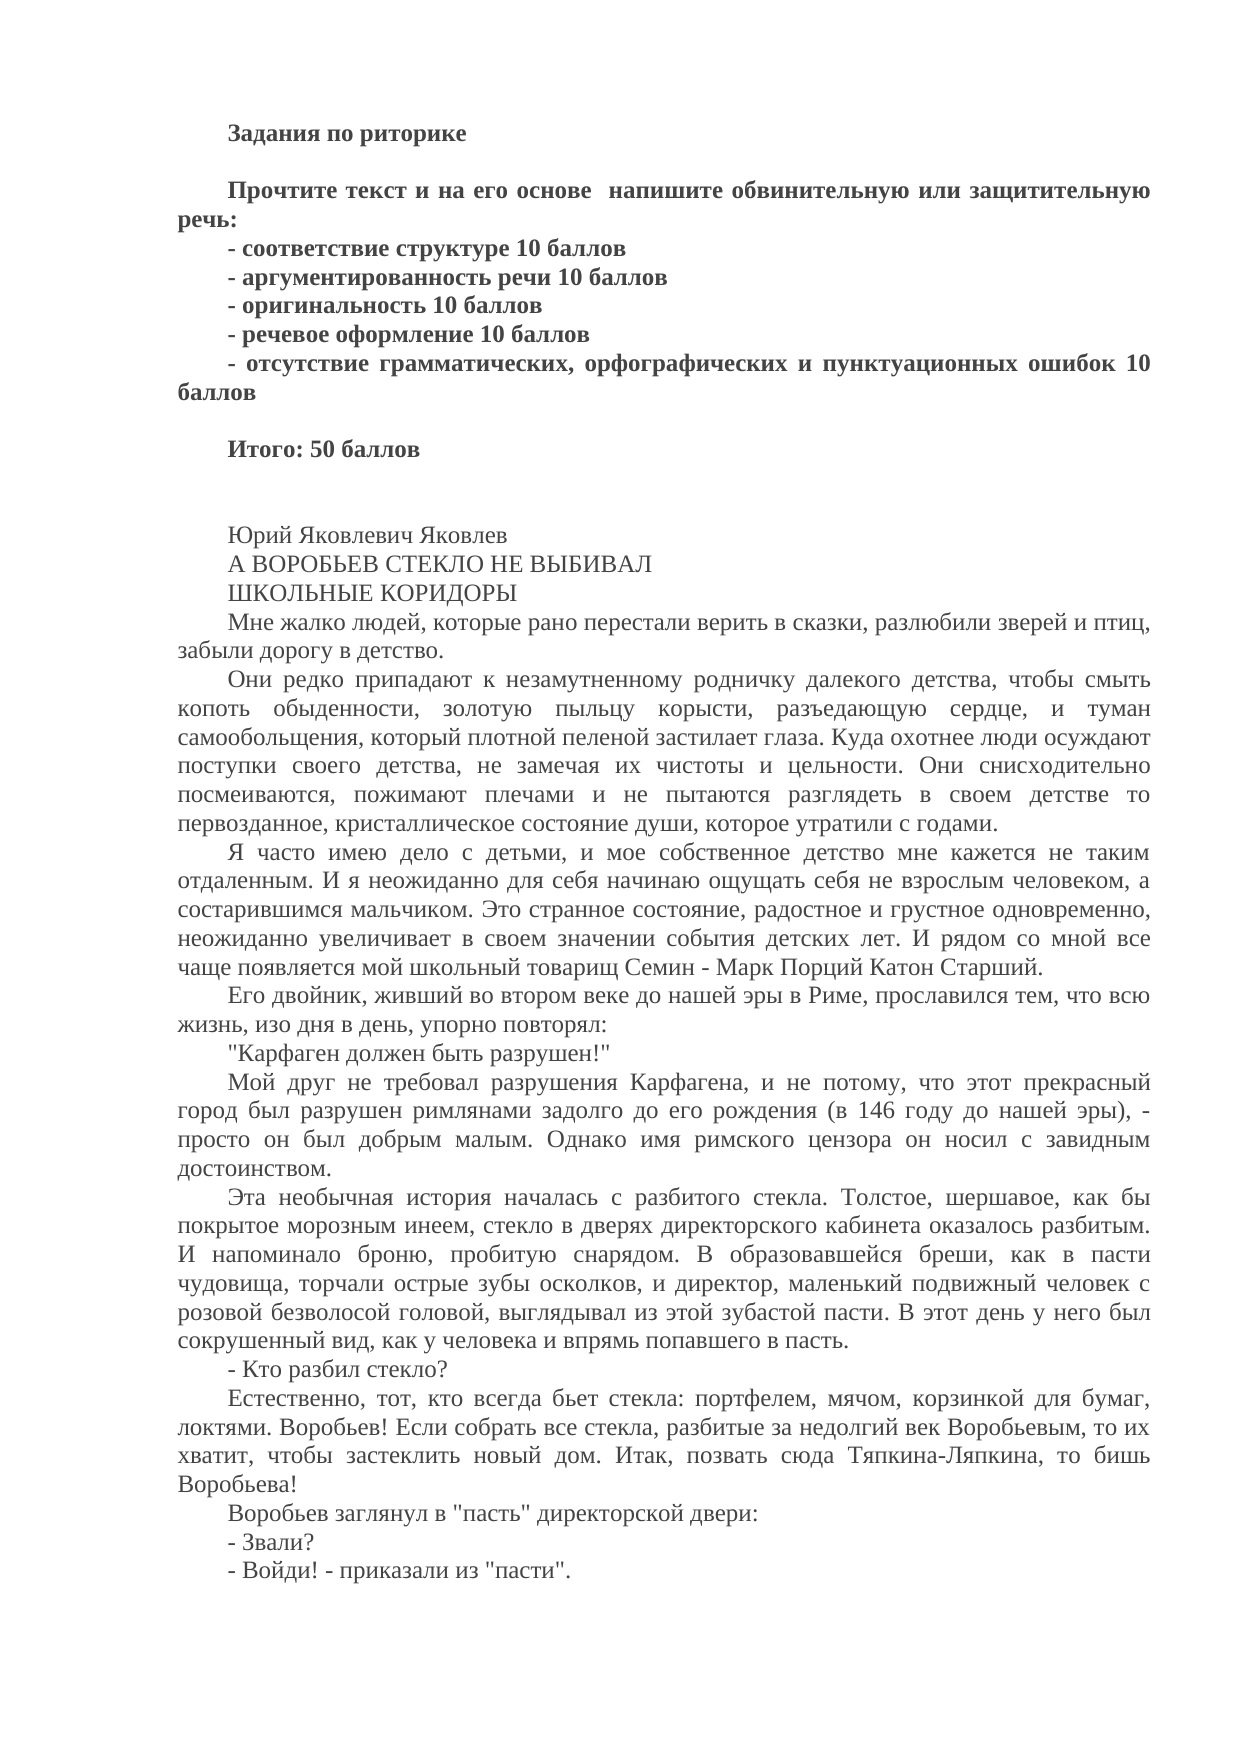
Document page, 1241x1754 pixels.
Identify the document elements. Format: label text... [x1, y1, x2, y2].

text Мой друг не требовал разрушения Карфагена, и не потому, что этот прекрасный город был разрушен римлянами задолго до его рождения (в 146 году до нашей эры), - просто он был добрым малым. Однако имя римского цензора он носил с завидным достоинством. [177, 1067, 1152, 1182]
text Задания по риторике [177, 118, 1152, 147]
text - речевое оформление 10 баллов [177, 319, 1152, 348]
text - отсутствие грамматических, орфографических и пунктуационных ошибок 10 баллов [177, 348, 1152, 406]
text ШКОЛЬНЫЕ КОРИДОРЫ [177, 578, 1152, 607]
text Они редко припадают к незамутненному родничку далекого детства, чтобы смыть копоть обыденности, золотую пыльцу корысти, разъедающую сердце, и туман самообольщения, который плотной пеленой застилает глаза. Куда охотнее люди осуждают поступки своего детства, не замечая их чистоты и цельности. Они снисходительно посмеиваются, пожимают плечами и не пытаются разглядеть в своем детстве то первозданное, кристаллическое состояние души, которое утратили с годами. [177, 664, 1152, 837]
text - аргументированность речи 10 баллов [177, 262, 1152, 291]
text Прочтите текст и на его основе напишите обвинительную или защитительную речь: [177, 176, 1152, 233]
text Воробьев заглянул в "пасть" директорской двери: [177, 1498, 1152, 1527]
text "Карфаген должен быть разрушен!" [177, 1038, 1152, 1067]
text Эта необычная история началась с разбитого стекла. Толстое, шершавое, как бы покрытое морозным инеем, стекло в дверях директорского кабинета оказалось разбитым. И напоминало броню, пробитую снарядом. В образовавшейся бреши, как в пасти чудовища, торчали острые зубы осколков, и директор, маленький подвижный человек с розовой безволосой головой, выглядывал из этой зубастой пасти. В этот день у него был сокрушенный вид, как у человека и впрямь попавшего в пасть. [177, 1182, 1152, 1354]
text - соответствие структуре 10 баллов [177, 233, 1152, 262]
text Естественно, тот, кто всегда бьет стекла: портфелем, мячом, корзинкой для бумаг, локтями. Воробьев! Если собрать все стекла, разбитые за недолгий век Воробьевым, то их хватит, чтобы застеклить новый дом. Итак, позвать сюда Тяпкина-Ляпкина, то бишь Воробьева! [177, 1383, 1152, 1498]
text Итого: 50 баллов [177, 434, 1152, 463]
text - оригинальность 10 баллов [177, 291, 1152, 319]
text Я часто имею дело с детьми, и мое собственное детство мне кажется не таким отдаленным. И я неожиданно для себя начинаю ощущать себя не взрослым человеком, а состарившимся мальчиком. Это странное состояние, радостное и грустное одновременно, неожиданно увеличивает в своем значении события детских лет. И рядом со мной все чаще появляется мой школьный товарищ Семин - Марк Порций Катон Старший. [177, 837, 1152, 981]
text Его двойник, живший во втором веке до нашей эры в Риме, прославился тем, что всю жизнь, изо дня в день, упорно повторял: [177, 981, 1152, 1038]
text Юрий Яковлевич Яковлев [177, 521, 1152, 549]
text А ВОРОБЬЕВ СТЕКЛО НЕ ВЫБИВАЛ [177, 549, 1152, 578]
text Мне жалко людей, которые рано перестали верить в сказки, разлюбили зверей и птиц, забыли дорогу в детство. [177, 607, 1152, 664]
text - Кто разбил стекло? [177, 1354, 1152, 1383]
text - Войди! - приказали из "пасти". [177, 1556, 1152, 1584]
text - Звали? [177, 1527, 1152, 1556]
